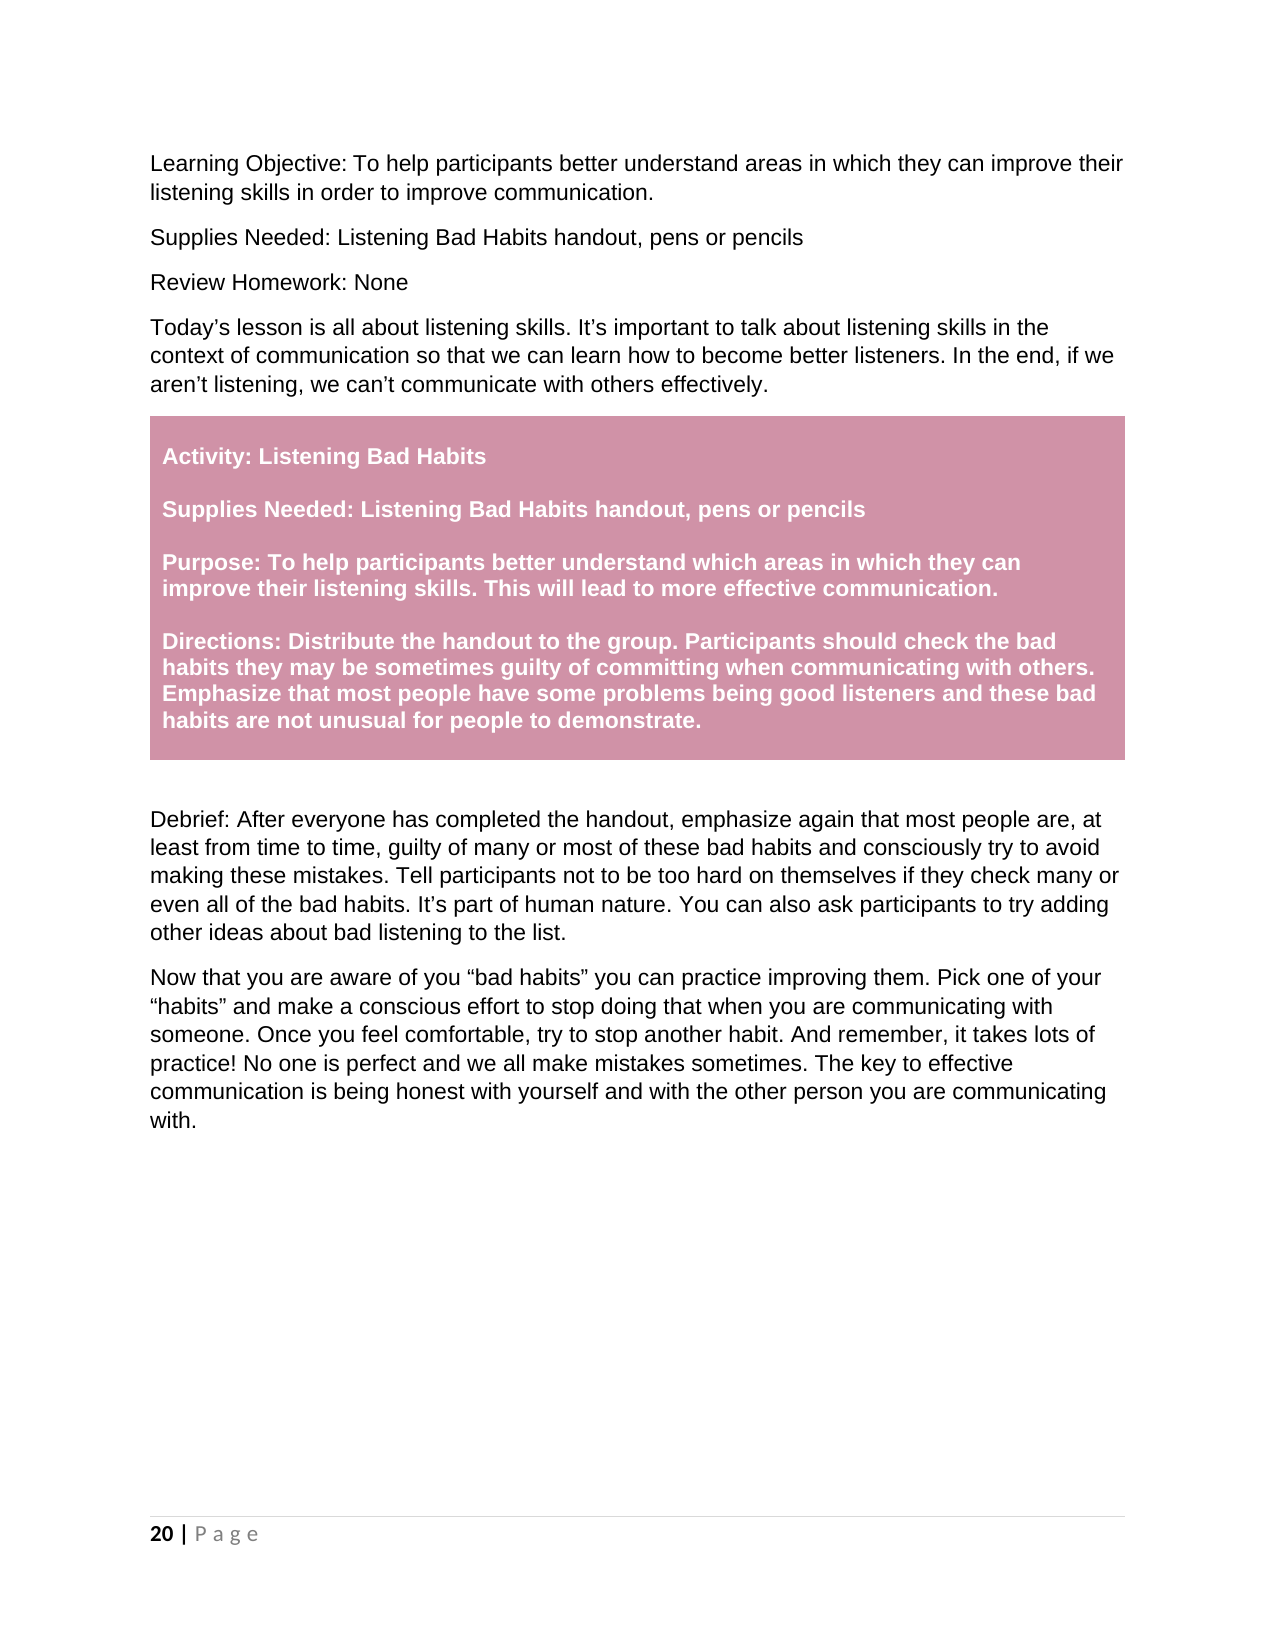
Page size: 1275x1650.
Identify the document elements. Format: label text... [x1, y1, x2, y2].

text Learning Objective: To help participants better understand areas in which they can improve their listening skills in order to improve communication. [150, 150, 1125, 205]
text Review Homework: None [150, 269, 1125, 295]
text Now that you are aware of you “bad habits” you can practice improving them. Pick one of your “habits” and make a conscious effort to stop doing that when you are communicating with someone. Once you feel comfortable, try to stop another habit. And remember, it takes lots of practice! No one is perfect and we all make mistakes sometimes. The key to effective communication is being honest with yourself and with the other person you are communicating with. [150, 964, 1125, 1133]
text Today’s lesson is all about listening skills. It’s important to talk about listening skills in the context of communication so that we can learn how to become better listeners. In the end, if we aren’t listening, we can’t communicate with others effectively. [150, 314, 1125, 397]
text Debrief: After everyone has completed the handout, emphasize again that most people are, at least from time to time, guilty of many or most of these bad habits and consciously try to avoid making these mistakes. Tell participants not to be too hard on themselves if they check many or even all of the bad habits. It’s part of human nature. You can also ask participants to try adding other ideas about bad listening to the list. [150, 806, 1125, 946]
table_header Activity: Listening Bad Habits Supplies Needed: Listening Bad Habits handout, pens or pencils Purpose: To help participants better understand which areas in which they can improve their listening skills. This will lead to more effective communication. Directions: Distribute the handout to the group. Participants should check the bad habits they may be sometimes guilty of committing when communicating with others. Emphasize that most people have some problems being good listeners and these bad habits are not unusual for people to demonstrate. [151, 417, 1124, 759]
text Supplies Needed: Listening Bad Habits handout, pens or pencils [150, 223, 1125, 250]
